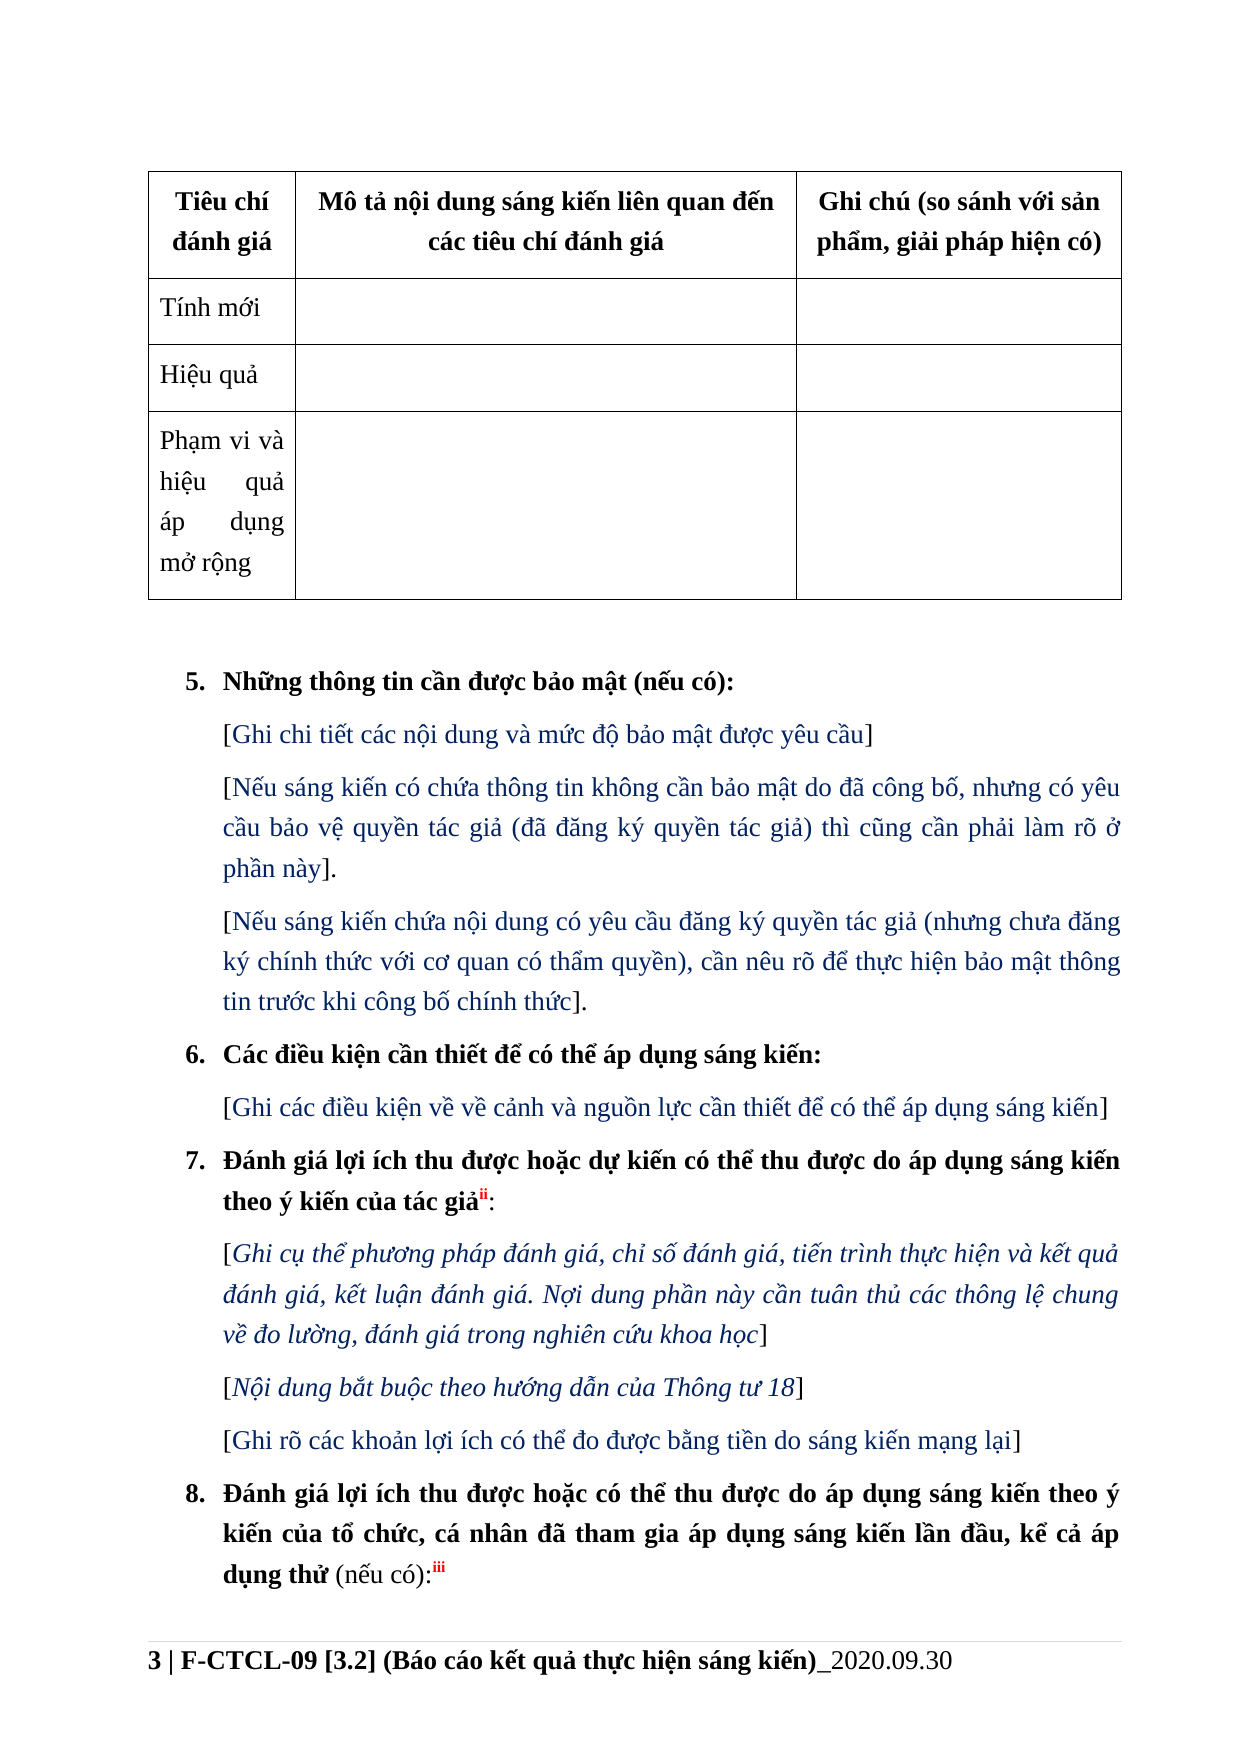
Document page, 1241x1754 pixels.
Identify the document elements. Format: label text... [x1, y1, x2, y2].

table_cell Phạm vi và hiệu quả áp dụng mở rộng [149, 412, 295, 598]
list Đánh giá lợi ích thu được hoặc dự kiến có thể thu được do áp dụng sáng kiến theo ý kiến của tác giả: [185, 1144, 1122, 1216]
text [Ghi rõ các khoản lợi ích có thể đo được bằng tiền do sáng kiến mạng lại] [223, 1424, 1122, 1455]
table_header Mô tả nội dung sáng kiến liên quan đến các tiêu chí đánh giá [296, 172, 796, 278]
text [Ghi chi tiết các nội dung và mức độ bảo mật được yêu cầu] [223, 718, 1122, 749]
table_cell [797, 345, 1121, 411]
text [Nội dung bắt buộc theo hướng dẫn của Thông tư 18] [223, 1371, 1122, 1402]
table_header Tiêu chí đánh giá [149, 172, 295, 278]
text [Ghi cụ thể phương pháp đánh giá, chỉ số đánh giá, tiến trình thực hiện và kết quả đánh giá, kết luận đánh giá. Nợi dung phần này cần tuân thủ các thông lệ chung về đo lường, đánh giá trong nghiên cứu khoa học] [223, 1237, 1122, 1349]
list Đánh giá lợi ích thu được hoặc có thể thu được do áp dụng sáng kiến theo ý kiến của tổ chức, cá nhân đã tham gia áp dụng sáng kiến lần đầu, kể cả áp dụng thử (nếu có): [185, 1477, 1122, 1589]
text [Nếu sáng kiến có chứa thông tin không cần bảo mật do đã công bố, nhưng có yêu cầu bảo vệ quyền tác giả (đã đăng ký quyền tác giả) thì cũng cần phải làm rõ ở phần này]. [223, 771, 1122, 883]
table_cell [797, 412, 1121, 598]
table_cell [296, 412, 796, 598]
list Các điều kiện cần thiết để có thể áp dụng sáng kiến: [185, 1038, 1122, 1069]
text [Nếu sáng kiến chứa nội dung có yêu cầu đăng ký quyền tác giả (nhưng chưa đăng ký chính thức với cơ quan có thẩm quyền), cần nêu rõ để thực hiện bảo mật thông tin trước khi công bố chính thức]. [223, 904, 1122, 1017]
list Những thông tin cần được bảo mật (nếu có): [185, 665, 1122, 696]
table_cell [296, 345, 796, 411]
table_cell Tính mới [149, 279, 295, 344]
table_cell [296, 279, 796, 344]
table_header Ghi chú (so sánh với sản phẩm, giải pháp hiện có) [797, 172, 1121, 278]
text [Ghi các điều kiện về về cảnh và nguồn lực cần thiết để có thể áp dụng sáng kiến] [223, 1091, 1122, 1122]
table_cell Hiệu quả [149, 345, 295, 411]
table_cell [797, 279, 1121, 344]
